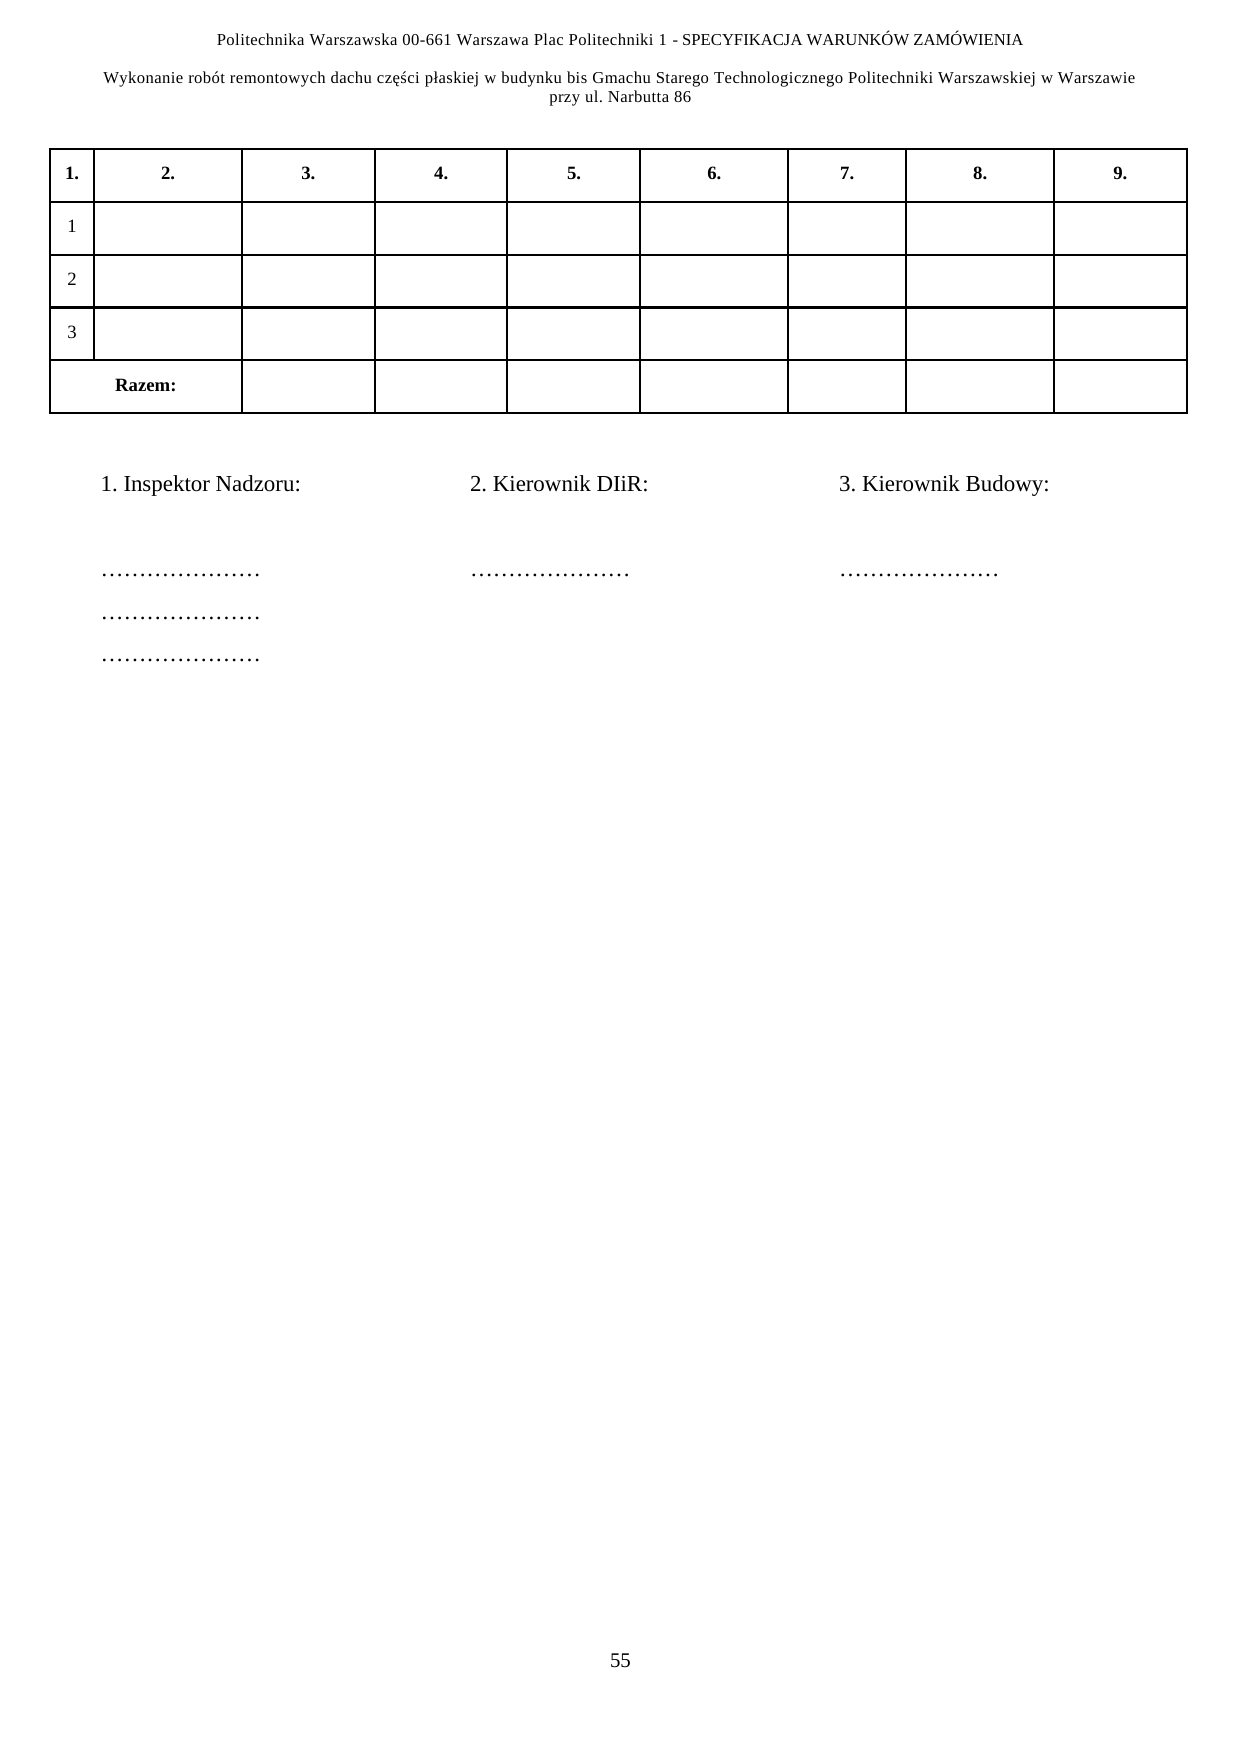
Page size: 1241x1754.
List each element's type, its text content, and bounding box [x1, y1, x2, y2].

table_cell [95, 309, 241, 359]
table_cell 6. [641, 150, 787, 201]
text ………………… ………………… ………………… [100, 555, 1140, 581]
table_cell [1055, 309, 1186, 359]
table_cell [376, 361, 506, 412]
table_cell Razem: [51, 361, 241, 412]
table_cell [789, 203, 905, 253]
text ………………… [100, 640, 1140, 667]
table_cell [243, 203, 374, 253]
table_cell [376, 203, 506, 253]
table_cell 8. [907, 150, 1053, 201]
table_cell [95, 203, 241, 253]
table_cell [641, 309, 787, 359]
text ………………… [100, 598, 1140, 624]
text 1. Inspektor Nadzoru: 2. Kierownik DIiR: 3. Kierownik Budowy: [100, 469, 1140, 496]
table_cell [907, 203, 1053, 253]
table_cell 3 [51, 309, 93, 359]
table_cell 9. [1055, 150, 1186, 201]
table_cell [243, 256, 374, 306]
table_cell [1055, 203, 1186, 253]
table_cell 5. [508, 150, 639, 201]
table_cell [907, 309, 1053, 359]
table_cell [508, 203, 639, 253]
table_cell 7. [789, 150, 905, 201]
table_cell [1055, 361, 1186, 412]
table_cell [907, 256, 1053, 306]
table_cell [789, 361, 905, 412]
table_cell [376, 309, 506, 359]
table_cell [641, 203, 787, 253]
table_cell [508, 361, 639, 412]
table_cell [243, 361, 374, 412]
table_cell [95, 256, 241, 306]
table_cell [789, 309, 905, 359]
table_cell 2 [51, 256, 93, 306]
table_cell [1055, 256, 1186, 306]
table_cell 1 [51, 203, 93, 253]
table_cell [641, 361, 787, 412]
table_cell [243, 309, 374, 359]
table_cell [508, 256, 639, 306]
table_cell [907, 361, 1053, 412]
table_cell [641, 256, 787, 306]
table_cell 1. [51, 150, 93, 201]
table_cell [508, 309, 639, 359]
table_cell [376, 256, 506, 306]
table_cell 3. [243, 150, 374, 201]
table_cell 2. [95, 150, 241, 201]
table_cell 4. [376, 150, 506, 201]
table_cell [789, 256, 905, 306]
